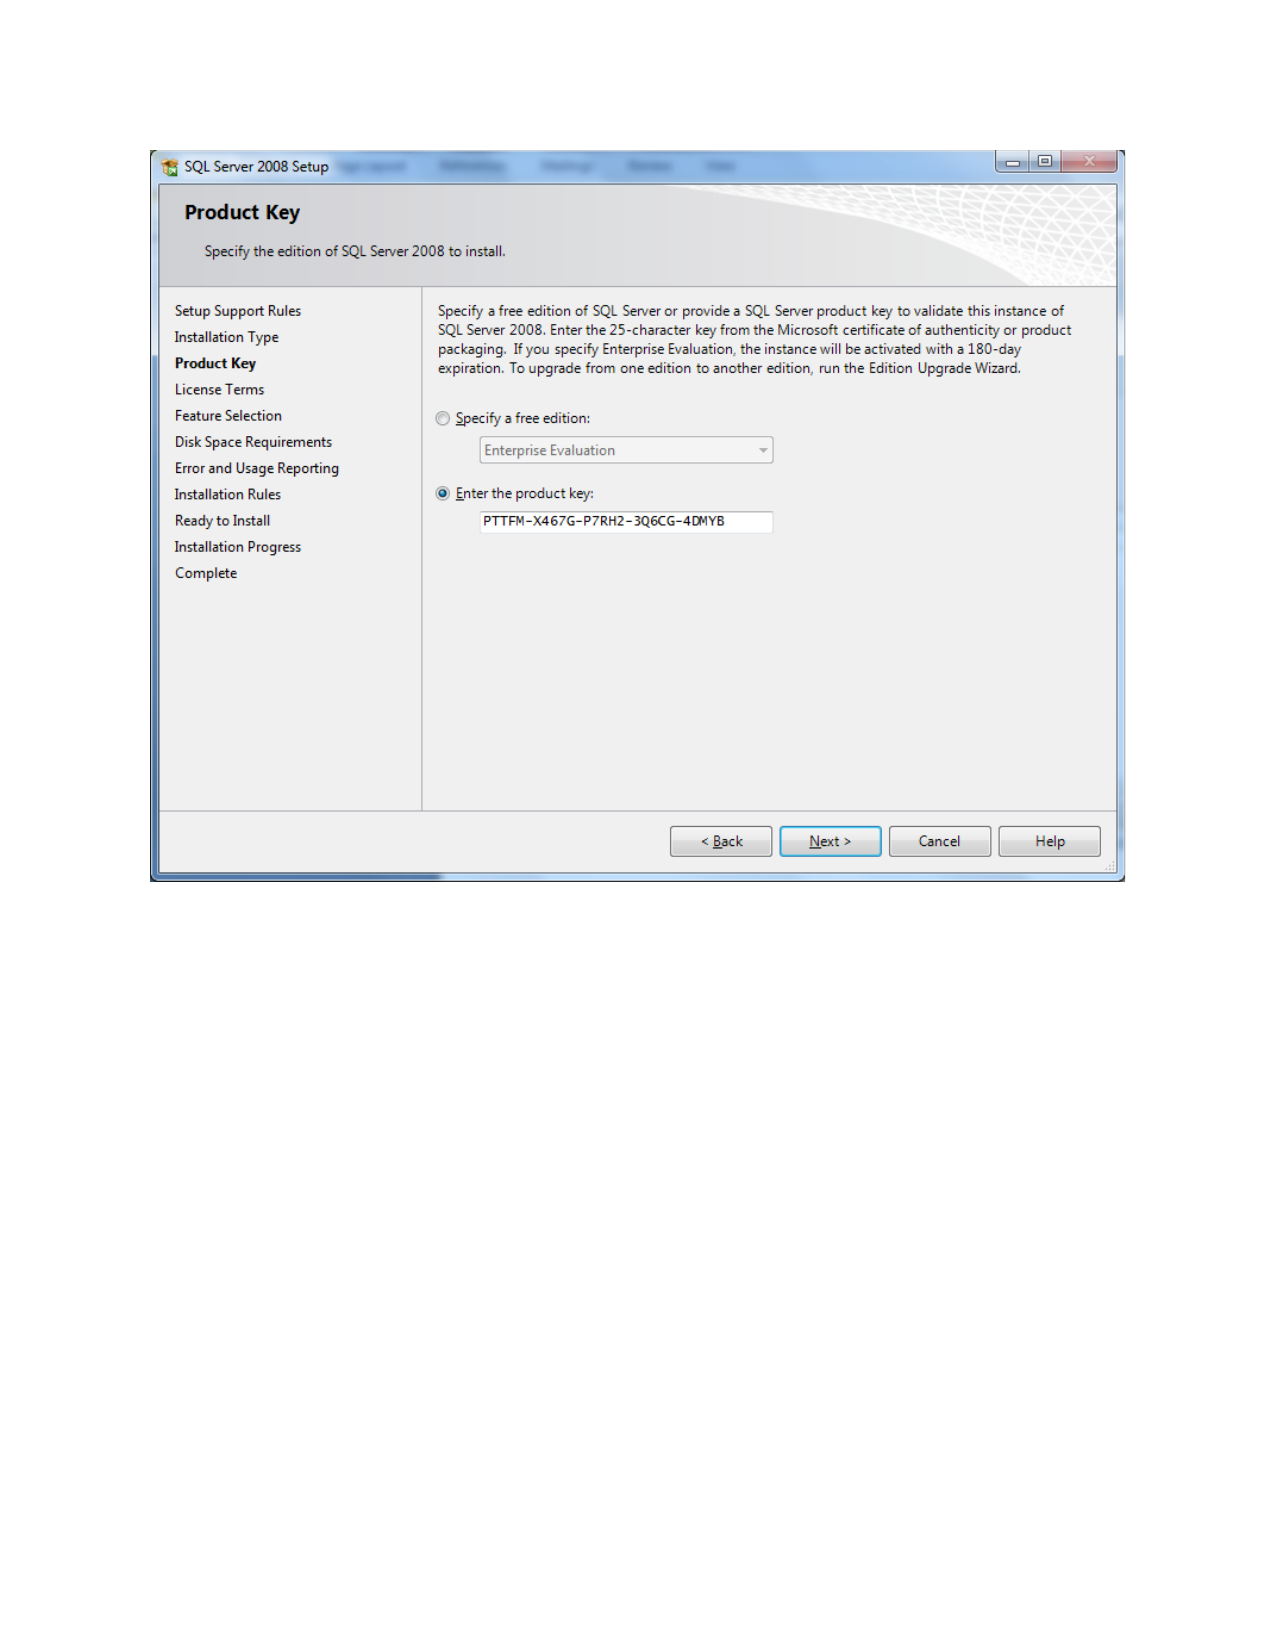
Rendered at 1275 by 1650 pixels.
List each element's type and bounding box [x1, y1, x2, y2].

picture [150, 150, 1125, 882]
